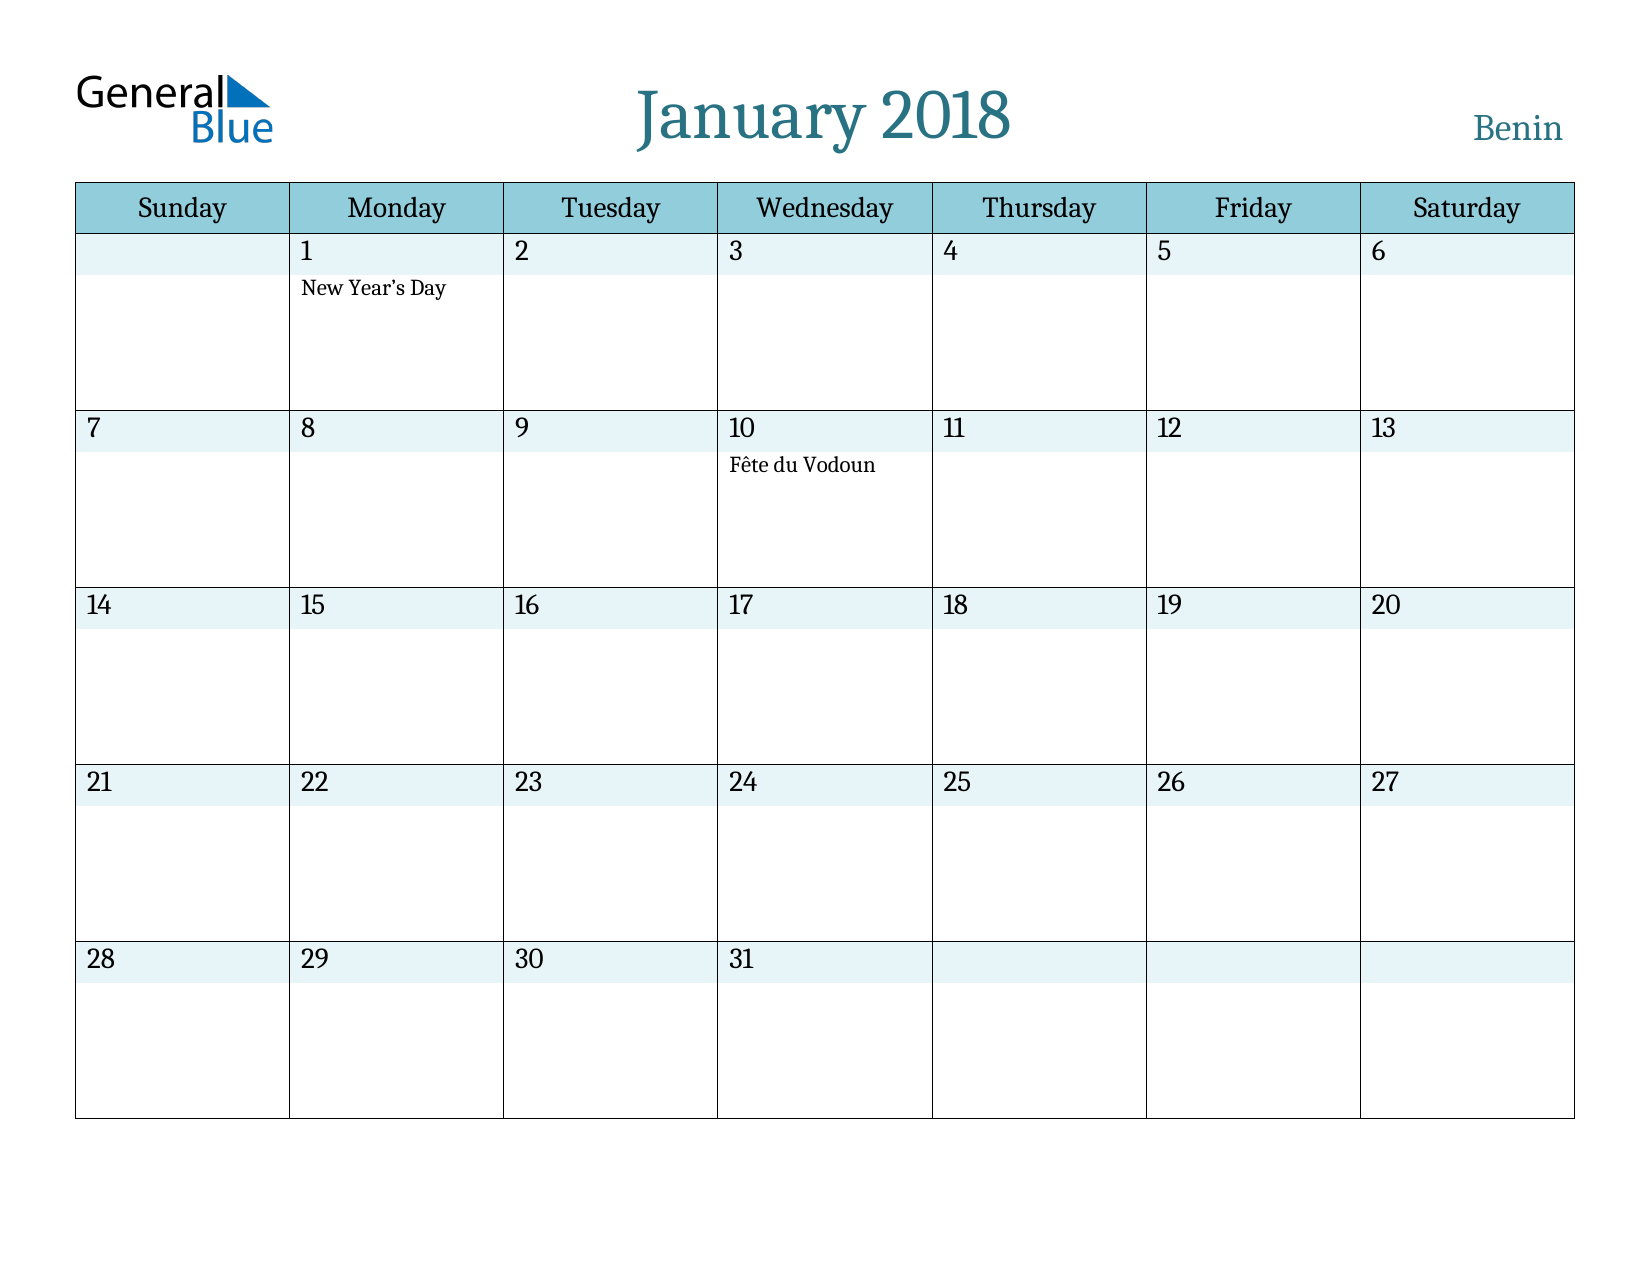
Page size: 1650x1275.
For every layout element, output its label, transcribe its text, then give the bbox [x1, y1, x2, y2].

table_cell [504, 806, 717, 941]
table_cell [718, 629, 932, 764]
table_cell [933, 452, 1146, 587]
table_cell 8 [290, 411, 503, 452]
table_cell 22 [290, 765, 503, 806]
table_cell [718, 806, 932, 941]
table_cell [504, 452, 717, 587]
table_cell [933, 983, 1146, 1118]
table_cell [1361, 452, 1574, 587]
table_cell 27 [1361, 765, 1574, 806]
table_cell 12 [1147, 411, 1360, 452]
table_header January 2018 [504, 75, 1146, 182]
table_cell [504, 983, 717, 1118]
table_cell [76, 983, 289, 1118]
table_header Benin [1146, 75, 1574, 182]
table_cell Tuesday [504, 183, 717, 233]
table_cell 31 [718, 942, 932, 983]
table_cell 14 [76, 588, 289, 629]
table_cell [1361, 942, 1574, 983]
table_cell [1147, 275, 1360, 410]
table_cell 6 [1361, 234, 1574, 275]
table_cell Friday [1147, 183, 1360, 233]
table_cell 17 [718, 588, 932, 629]
table_cell New Year’s Day [290, 275, 503, 410]
table_cell [933, 629, 1146, 764]
table_cell 15 [290, 588, 503, 629]
table_cell 26 [1147, 765, 1360, 806]
table_cell 23 [504, 765, 717, 806]
table_cell 30 [504, 942, 717, 983]
table_cell Monday [290, 183, 503, 233]
table_cell [76, 275, 289, 410]
table_cell [504, 275, 717, 410]
table_cell [933, 942, 1146, 983]
picture [77, 75, 273, 143]
table_cell [76, 452, 289, 587]
table_cell [290, 806, 503, 941]
table_cell 13 [1361, 411, 1574, 452]
table_cell [933, 806, 1146, 941]
table_cell 19 [1147, 588, 1360, 629]
table_cell 10 [718, 411, 932, 452]
table_cell [1361, 983, 1574, 1118]
table_cell [933, 275, 1146, 410]
table_cell [718, 275, 932, 410]
table_cell [504, 629, 717, 764]
table_cell Fête du Vodoun [718, 452, 932, 587]
table_cell Thursday [933, 183, 1146, 233]
table_cell [718, 983, 932, 1118]
table_cell 24 [718, 765, 932, 806]
table_cell 11 [933, 411, 1146, 452]
table_cell Sunday [76, 183, 289, 233]
table_cell [76, 629, 289, 764]
table_cell [290, 452, 503, 587]
table_cell 28 [76, 942, 289, 983]
table_cell 20 [1361, 588, 1574, 629]
table_cell 7 [76, 411, 289, 452]
table_cell 2 [504, 234, 717, 275]
table_cell 21 [76, 765, 289, 806]
table_cell [1361, 275, 1574, 410]
table_cell [1147, 806, 1360, 941]
table_cell 5 [1147, 234, 1360, 275]
table_cell 29 [290, 942, 503, 983]
table_cell 16 [504, 588, 717, 629]
table_cell Saturday [1361, 183, 1574, 233]
table_cell 25 [933, 765, 1146, 806]
table_cell 1 [290, 234, 503, 275]
table_cell [1147, 983, 1360, 1118]
table_header [76, 75, 503, 182]
table_cell 18 [933, 588, 1146, 629]
table_cell [1147, 629, 1360, 764]
table_cell [76, 806, 289, 941]
table_cell Wednesday [718, 183, 932, 233]
table_cell [290, 629, 503, 764]
table_cell [1147, 452, 1360, 587]
table_cell 3 [718, 234, 932, 275]
table_cell [290, 983, 503, 1118]
table_cell [76, 234, 289, 275]
table_cell [1361, 629, 1574, 764]
table_cell [1361, 806, 1574, 941]
table_cell [1147, 942, 1360, 983]
table_cell 9 [504, 411, 717, 452]
table_cell 4 [933, 234, 1146, 275]
